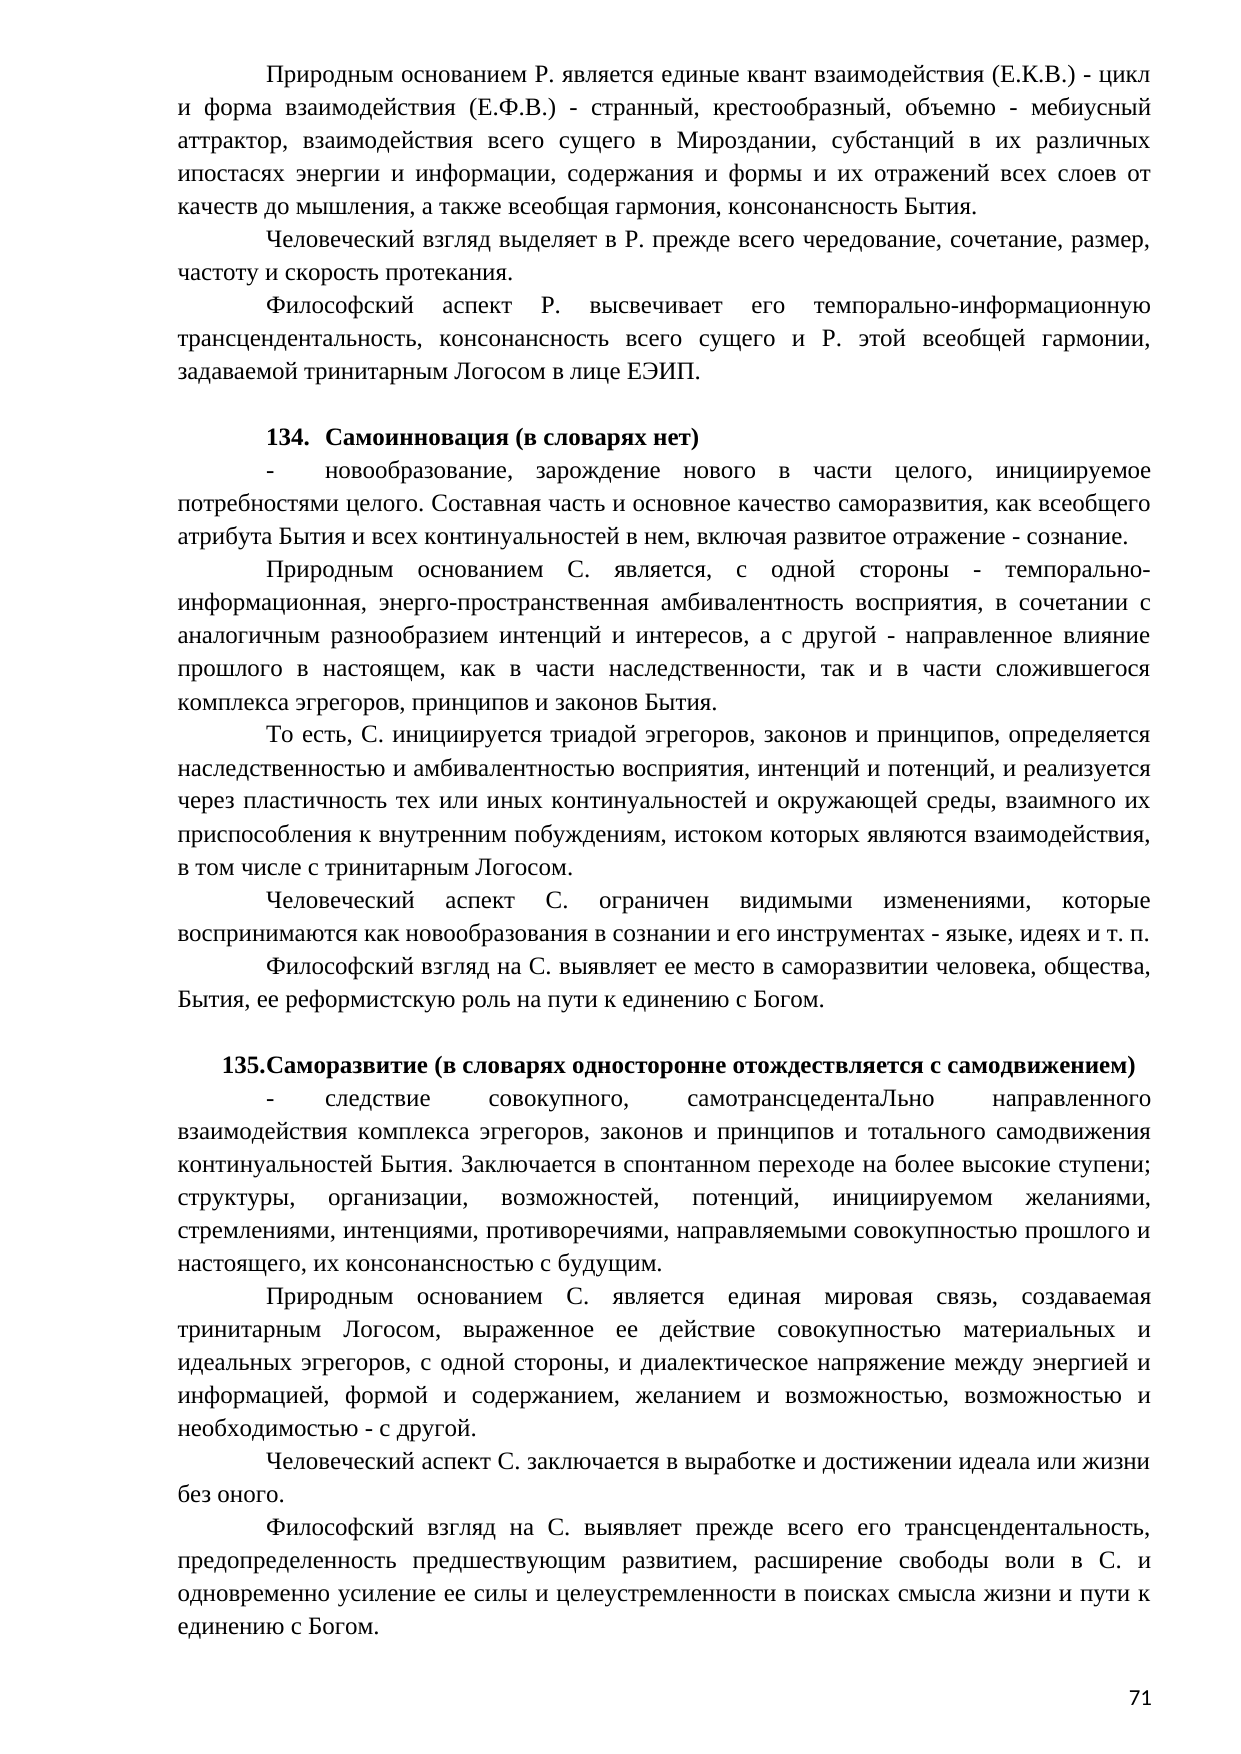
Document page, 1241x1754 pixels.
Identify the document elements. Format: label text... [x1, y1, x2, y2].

text - новообразование, зарождение нового в части целого, инициируемое потребностями целого. Составная часть и основное качество саморазвития, как всеобщего атрибута Бытия и всех континуальностей в нем, включая развитое отражение - сознание. [177, 455, 1152, 550]
text Природным основанием С. является, с одной стороны - темпорально-информационная, энерго-пространственная амбивалентность восприятия, в сочетании с аналогичным разнообразием интенций и интересов, а с другой - направленное влияние прошлого в настоящем, как в части наследственности, так и в части сложившегося комплекса эгрегоров, принципов и законов Бытия. [177, 554, 1152, 715]
text 135. Саморазвитие (в словарях односторонне отождествляется с самодвижением) [222, 1050, 1152, 1078]
text Человеческий аспект С. ограничен видимыми изменениями, которые воспринимаются как новообразования в сознании и его инструментах - языке, идеях и т. п. [177, 885, 1152, 946]
text Человеческий взгляд выделяет в Р. прежде всего чередование, сочетание, размер, частоту и скорость протекания. [177, 224, 1152, 286]
text Человеческий аспект С. заключается в выработке и достижении идеала или жизни без оного. [177, 1446, 1152, 1508]
text 134. Самоинновация (в словарях нет) [177, 422, 1152, 451]
text - следствие совокупного, самотрансцедентаЛьно направленного взаимодействия комплекса эгрегоров, законов и принципов и тотального самодвижения континуальностей Бытия. Заключается в спонтанном переходе на более высокие ступени; структуры, организации, возможностей, потенций, инициируемом желаниями, стремлениями, интенциями, противоречиями, направляемыми совокупностью прошлого и настоящего, их консонансностью с будущим. [177, 1083, 1152, 1277]
text Природным основанием Р. является единые квант взаимодействия (Е.К.В.) - цикл и форма взаимодействия (Е.Ф.В.) - странный, крестообразный, объемно - мебиусный аттрактор, взаимодействия всего сущего в Мироздании, субстанций в их различных ипостасях энергии и информации, содержания и формы и их отражений всех слоев от качеств до мышления, а также всеобщая гармония, консонансность Бытия. [177, 59, 1152, 220]
text Природным основанием С. является единая мировая связь, создаваемая тринитарным Логосом, выраженное ее действие совокупностью материальных и идеальных эгрегоров, с одной стороны, и диалектическое напряжение между энергией и информацией, формой и содержанием, желанием и возможностью, возможностью и необходимостью - с другой. [177, 1281, 1152, 1442]
text Философский аспект Р. высвечивает его темпорально-информационную трансцендентальность, консонансность всего сущего и Р. этой всеобщей гармонии, задаваемой тринитарным Логосом в лице ЕЭИП. [177, 290, 1152, 385]
text Философский взгляд на С. выявляет ее место в саморазвитии человека, общества, Бытия, ее реформистскую роль на пути к единению с Богом. [177, 951, 1152, 1012]
text Философский взгляд на С. выявляет прежде всего его трансцендентальность, предопределенность предшествующим развитием, расширение свободы воли в С. и одновременно усиление ее силы и целеустремленности в поисках смысла жизни и пути к единению с Богом. [177, 1512, 1152, 1640]
text То есть, С. инициируется триадой эгрегоров, законов и принципов, определяется наследственностью и амбивалентностью восприятия, интенций и потенций, и реализуется через пластичность тех или иных континуальностей и окружающей среды, взаимного их приспособления к внутренним побуждениям, истоком которых являются взаимодействия, в том числе с тринитарным Логосом. [177, 719, 1152, 880]
